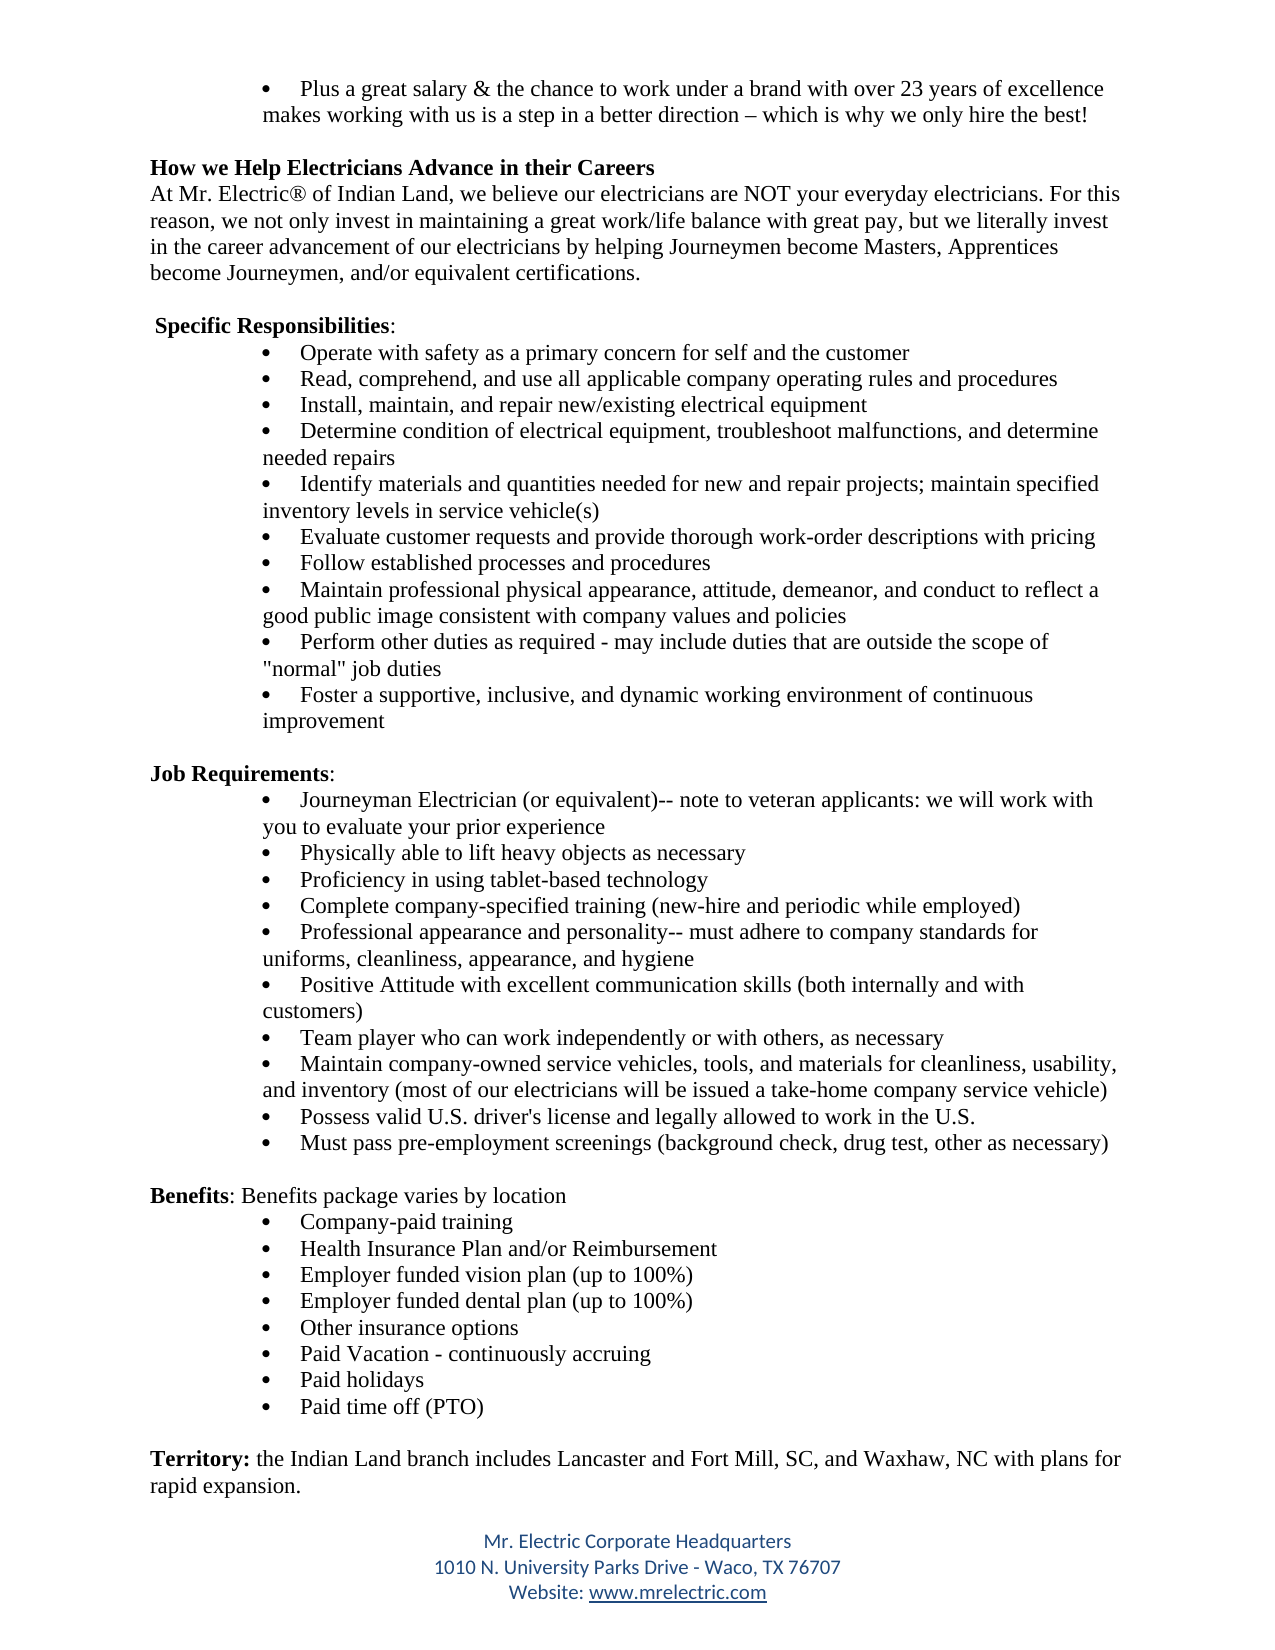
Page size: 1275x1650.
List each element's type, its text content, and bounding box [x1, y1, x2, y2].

text Benefits: Benefits package varies by location [150, 1182, 1125, 1208]
list Identify materials and quantities needed for new and repair projects; maintain specified inventory levels in service vehicle(s) [262, 470, 1125, 523]
list Must pass pre-employment screenings (background check, drug test, other as necessary) [262, 1129, 1125, 1156]
list Plus a great salary & the chance to work under a brand with over 23 years of excellence makes working with us is a step in a better direction – which is why we only hire the best! [262, 75, 1125, 128]
list Company-paid training [262, 1208, 1125, 1234]
list Employer funded dental plan (up to 100%) [262, 1287, 1125, 1314]
list Paid holidays [262, 1366, 1125, 1393]
list Team player who can work independently or with others, as necessary [262, 1024, 1125, 1050]
list Journeyman Electrician (or equivalent)-- note to veteran applicants: we will work with you to evaluate your prior experience [262, 787, 1125, 839]
list Paid time off (PTO) [262, 1393, 1125, 1419]
list Other insurance options [262, 1314, 1125, 1340]
text How we Help Electricians Advance in their Careers At Mr. Electric® of Indian Land, we believe our electricians are NOT your everyday electricians. For this reason, we not only invest in maintaining a great work/life balance with great pay, but we literally invest in the career advancement of our electricians by helping Journeymen become Masters, Apprentices become Journeymen, and/or equivalent certifications. [150, 154, 1125, 286]
text Territory: the Indian Land branch includes Lancaster and Fort Mill, SC, and Waxhaw, NC with plans for rapid expansion. [150, 1445, 1125, 1498]
list Maintain professional physical appearance, attitude, demeanor, and conduct to reflect a good public image consistent with company values and policies [262, 576, 1125, 628]
list Complete company-specified training (new-hire and periodic while employed) [262, 892, 1125, 918]
list Foster a supportive, inclusive, and dynamic working environment of continuous improvement [262, 681, 1125, 734]
list Evaluate customer requests and provide thorough work-order descriptions with pricing [262, 523, 1125, 549]
list Maintain company-owned service vehicles, tools, and materials for cleanliness, usability, and inventory (most of our electricians will be issued a take-home company service vehicle) [262, 1050, 1125, 1103]
list Perform other duties as required - may include duties that are outside the scope of "normal" job duties [262, 628, 1125, 681]
text Specific Responsibilities: [150, 312, 1125, 338]
text Job Requirements: [150, 760, 1125, 787]
list Physically able to lift heavy objects as necessary [262, 839, 1125, 866]
list Health Insurance Plan and/or Reimbursement [262, 1234, 1125, 1261]
list Positive Attitude with excellent communication skills (both internally and with customers) [262, 971, 1125, 1024]
list Possess valid U.S. driver's license and legally allowed to work in the U.S. [262, 1103, 1125, 1129]
list Operate with safety as a primary concern for self and the customer [262, 338, 1125, 365]
list Employer funded vision plan (up to 100%) [262, 1261, 1125, 1287]
list Professional appearance and personality-- must adhere to company standards for uniforms, cleanliness, appearance, and hygiene [262, 918, 1125, 971]
list Read, comprehend, and use all applicable company operating rules and procedures [262, 365, 1125, 391]
list Install, maintain, and repair new/existing electrical equipment [262, 391, 1125, 418]
list Proficiency in using tablet-based technology [262, 866, 1125, 892]
list Paid Vacation - continuously accruing [262, 1340, 1125, 1366]
list Determine condition of electrical equipment, troubleshoot malfunctions, and determine needed repairs [262, 418, 1125, 470]
list Follow established processes and procedures [262, 549, 1125, 576]
